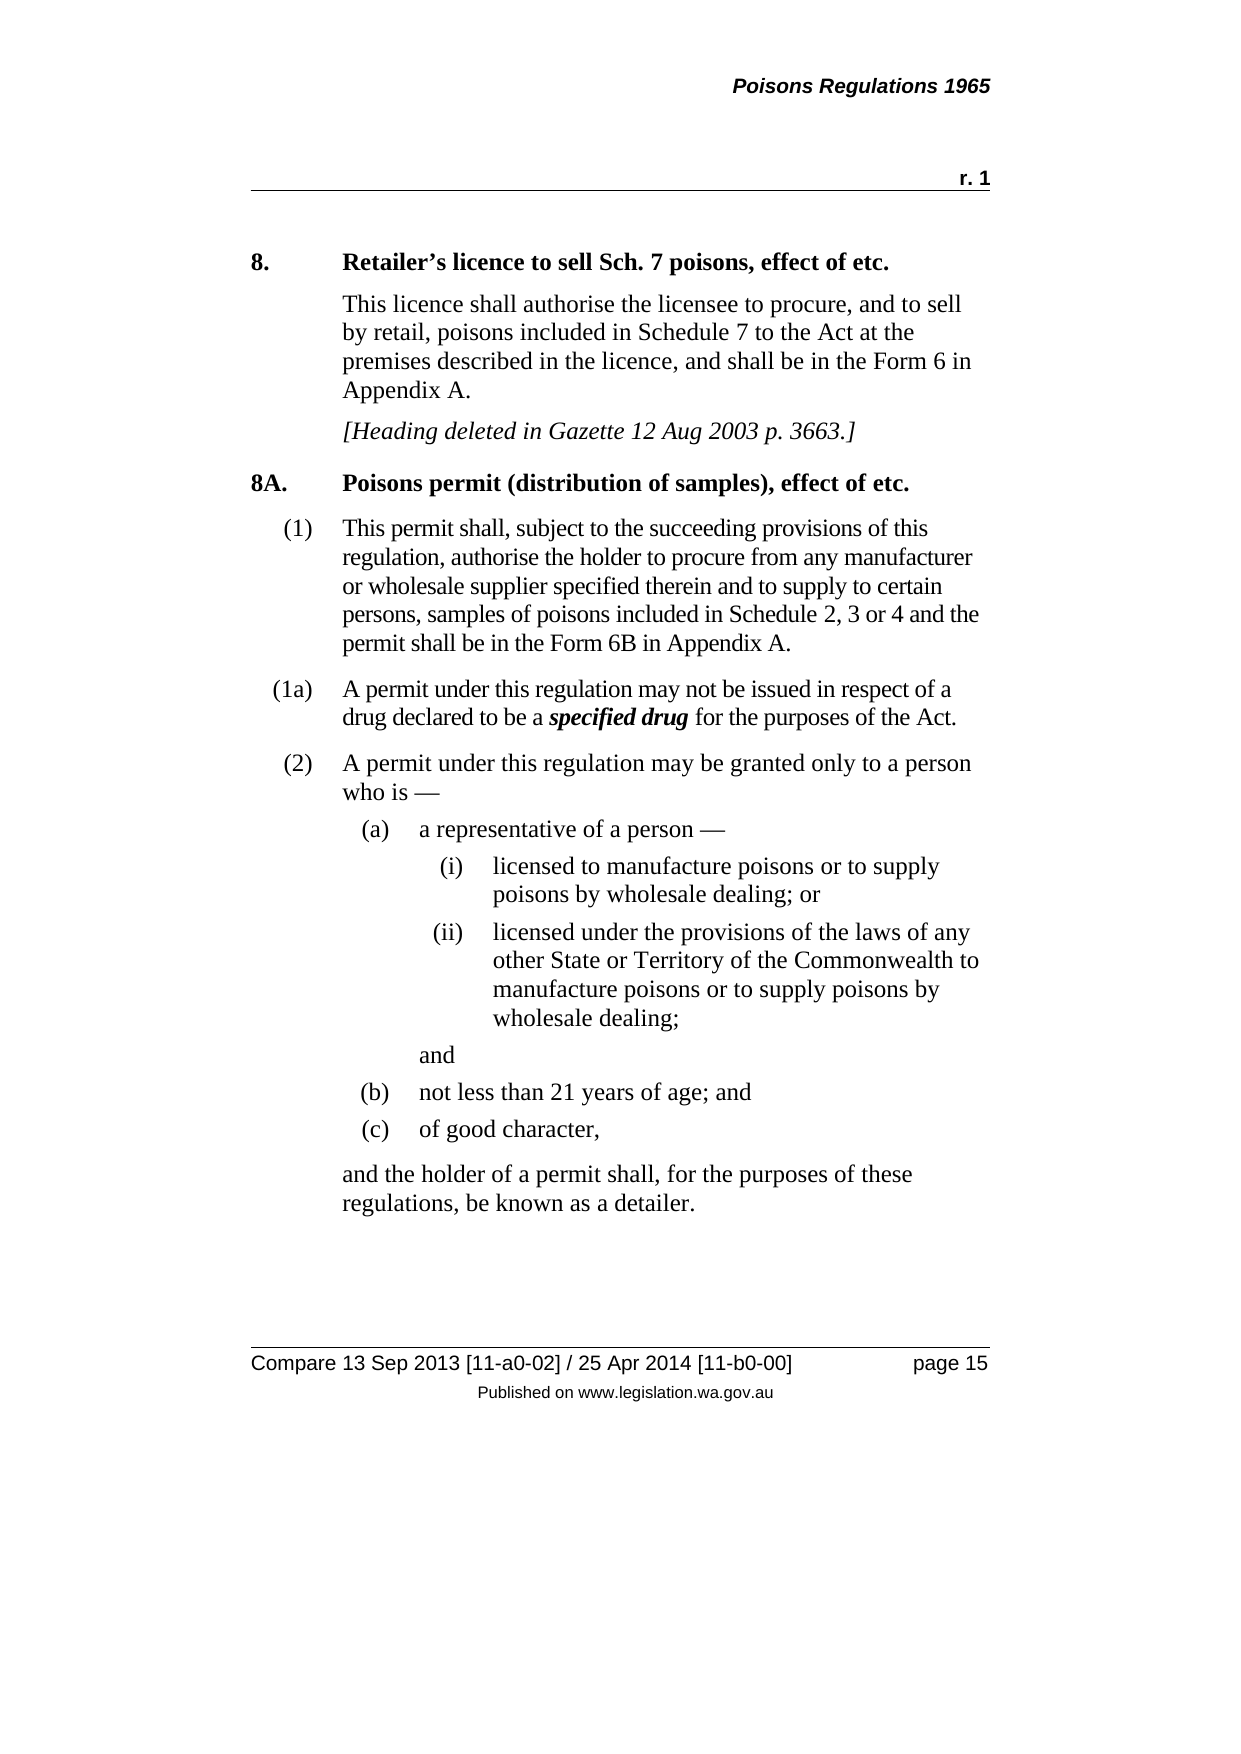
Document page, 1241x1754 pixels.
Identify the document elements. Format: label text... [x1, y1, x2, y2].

text and [251, 1040, 990, 1069]
subtitle [Heading deleted in Gazette 12 Aug 2003 p. 3663.] [251, 416, 990, 445]
text (b) not less than 21 years of age; and [251, 1077, 990, 1106]
text (i) licensed to manufacture poisons or to supply poisons by wholesale dealing; or [251, 851, 990, 908]
text (1) This permit shall, subject to the succeeding provisions of this regulation, authorise the holder to procure from any manufacturer or wholesale supplier specified therein and to supply to certain persons, samples of poisons included in Schedule 2, 3 or 4 and the permit shall be in the Form 6B in Appendix A. [251, 513, 990, 657]
text (2) A permit under this regulation may be granted only to a person who is — [251, 748, 990, 805]
text (1a) A permit under this regulation may not be issued in respect of a drug declared to be a specified drug for the purposes of the Act. [251, 674, 990, 731]
subtitle 8A. Poisons permit (distribution of samples), effect of etc. [251, 468, 990, 497]
text This licence shall authorise the licensee to procure, and to sell by retail, poisons included in Schedule 7 to the Act at the premises described in the licence, and shall be in the Form 6 in Appendix A. [251, 289, 990, 404]
text (ii) licensed under the provisions of the laws of any other State or Territory of the Commonwealth to manufacture poisons or to supply poisons by wholesale dealing; [251, 917, 990, 1032]
text (c) of good character, [251, 1114, 990, 1143]
text and the holder of a permit shall, for the purposes of these regulations, be known as a detailer. [251, 1159, 990, 1217]
text (a) a representative of a person — [251, 814, 990, 842]
subtitle 8. Retailer’s licence to sell Sch. 7 poisons, effect of etc. [251, 247, 990, 276]
